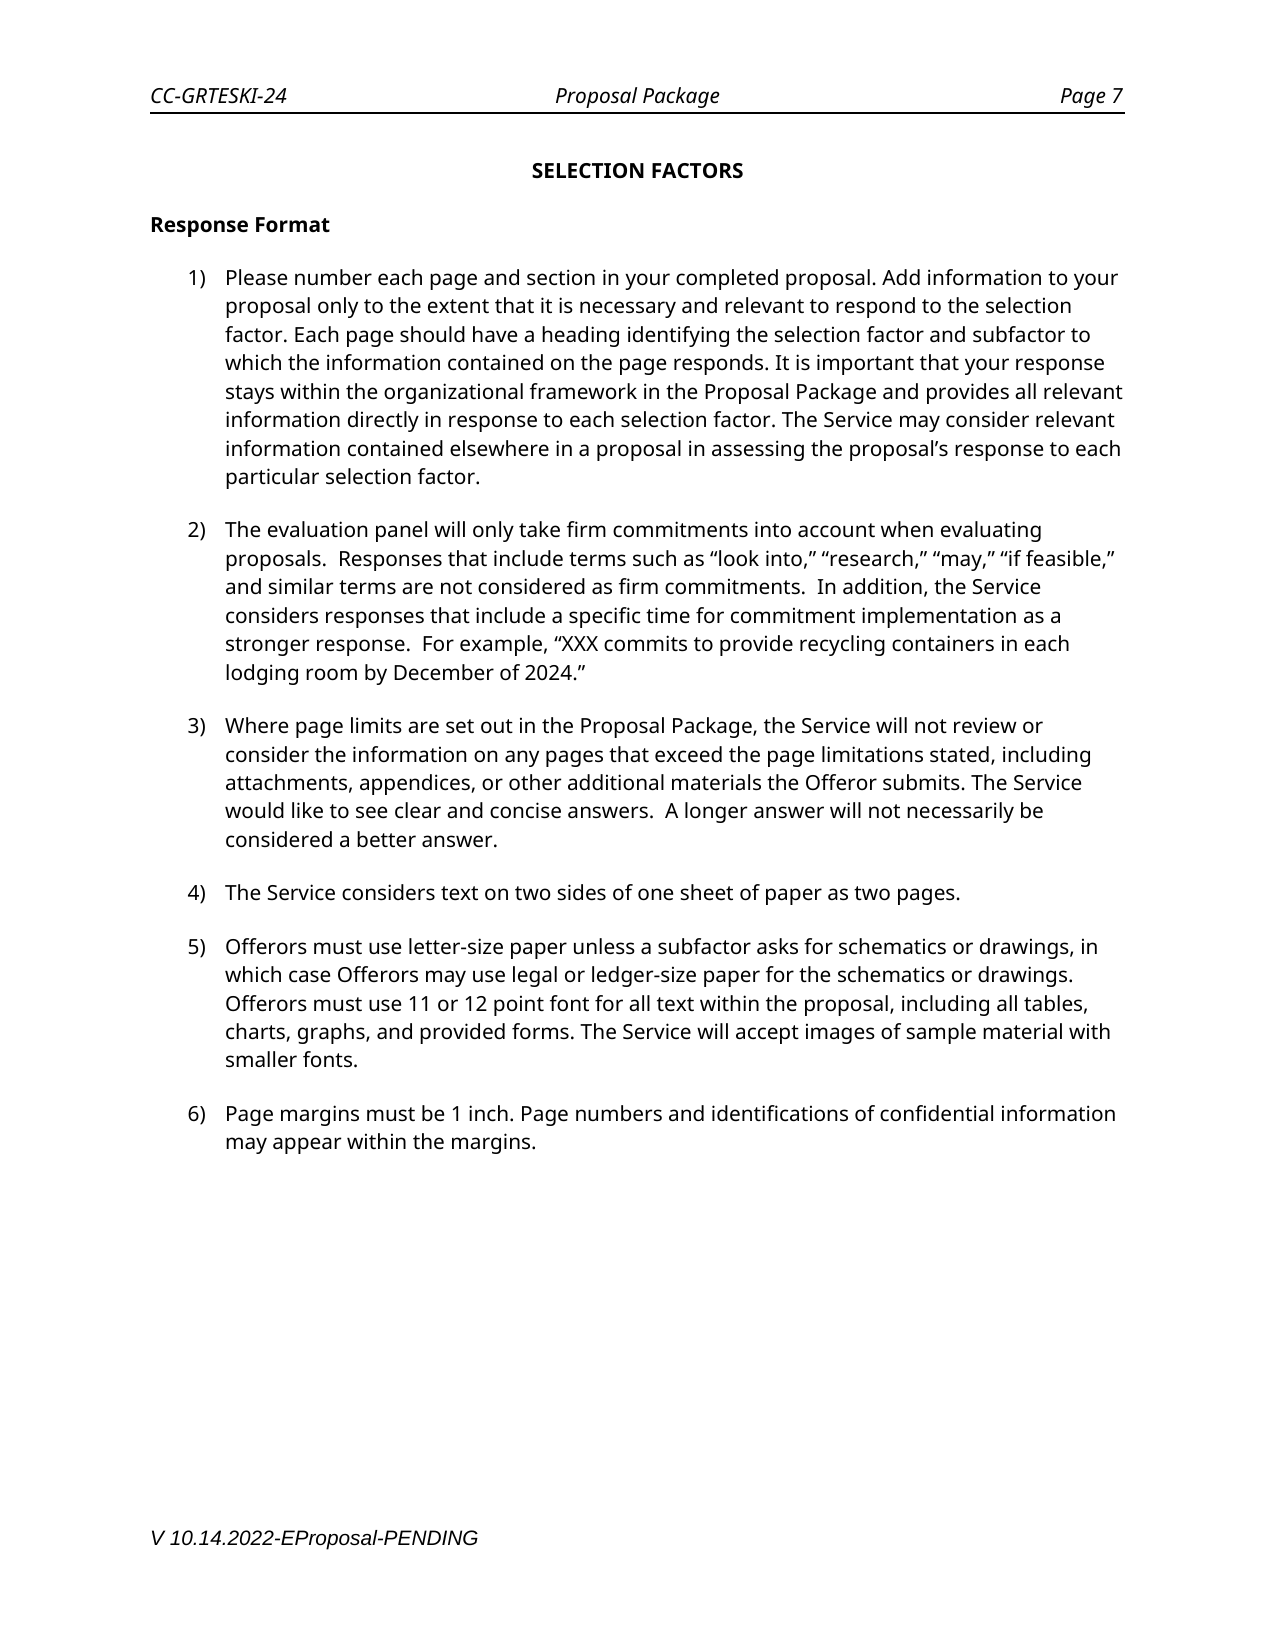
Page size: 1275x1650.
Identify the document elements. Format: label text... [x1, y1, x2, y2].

list The evaluation panel will only take firm commitments into account when evaluating proposals. Responses that include terms such as “look into,” “research,” “may,” “if feasible,” and similar terms are not considered as firm commitments. In addition, the Service considers responses that include a specific time for commitment implementation as a stronger response. For example, “XXX commits to provide recycling containers in each lodging room by December of 2024.” [187, 516, 1125, 686]
list Please number each page and section in your completed proposal. Add information to your proposal only to the extent that it is necessary and relevant to respond to the selection factor. Each page should have a heading identifying the selection factor and subfactor to which the information contained on the page responds. It is important that your response stays within the organizational framework in the Proposal Package and provides all relevant information directly in response to each selection factor. The Service may consider relevant information contained elsewhere in a proposal in assessing the proposal’s response to each particular selection factor. [187, 263, 1125, 491]
list Offerors must use letter-size paper unless a subfactor asks for schematics or drawings, in which case Offerors may use legal or ledger-size paper for the schematics or drawings. Offerors must use 11 or 12 point font for all text within the proposal, including all tables, charts, graphs, and provided forms. The Service will accept images of sample material with smaller fonts. [187, 932, 1125, 1074]
text Response Format [150, 210, 1125, 238]
list Where page limits are set out in the Proposal Package, the Service will not review or consider the information on any pages that exceed the page limitations stated, including attachments, appendices, or other additional materials the Offeror submits. The Service would like to see clear and concise answers. A longer answer will not necessarily be considered a better answer. [187, 711, 1125, 853]
list The Service considers text on two sides of one sheet of paper as two pages. [187, 878, 1125, 907]
subtitle SELECTION FACTORS [150, 156, 1125, 185]
list Page margins must be 1 inch. Page numbers and identifications of confidential information may appear within the margins. [187, 1099, 1125, 1156]
